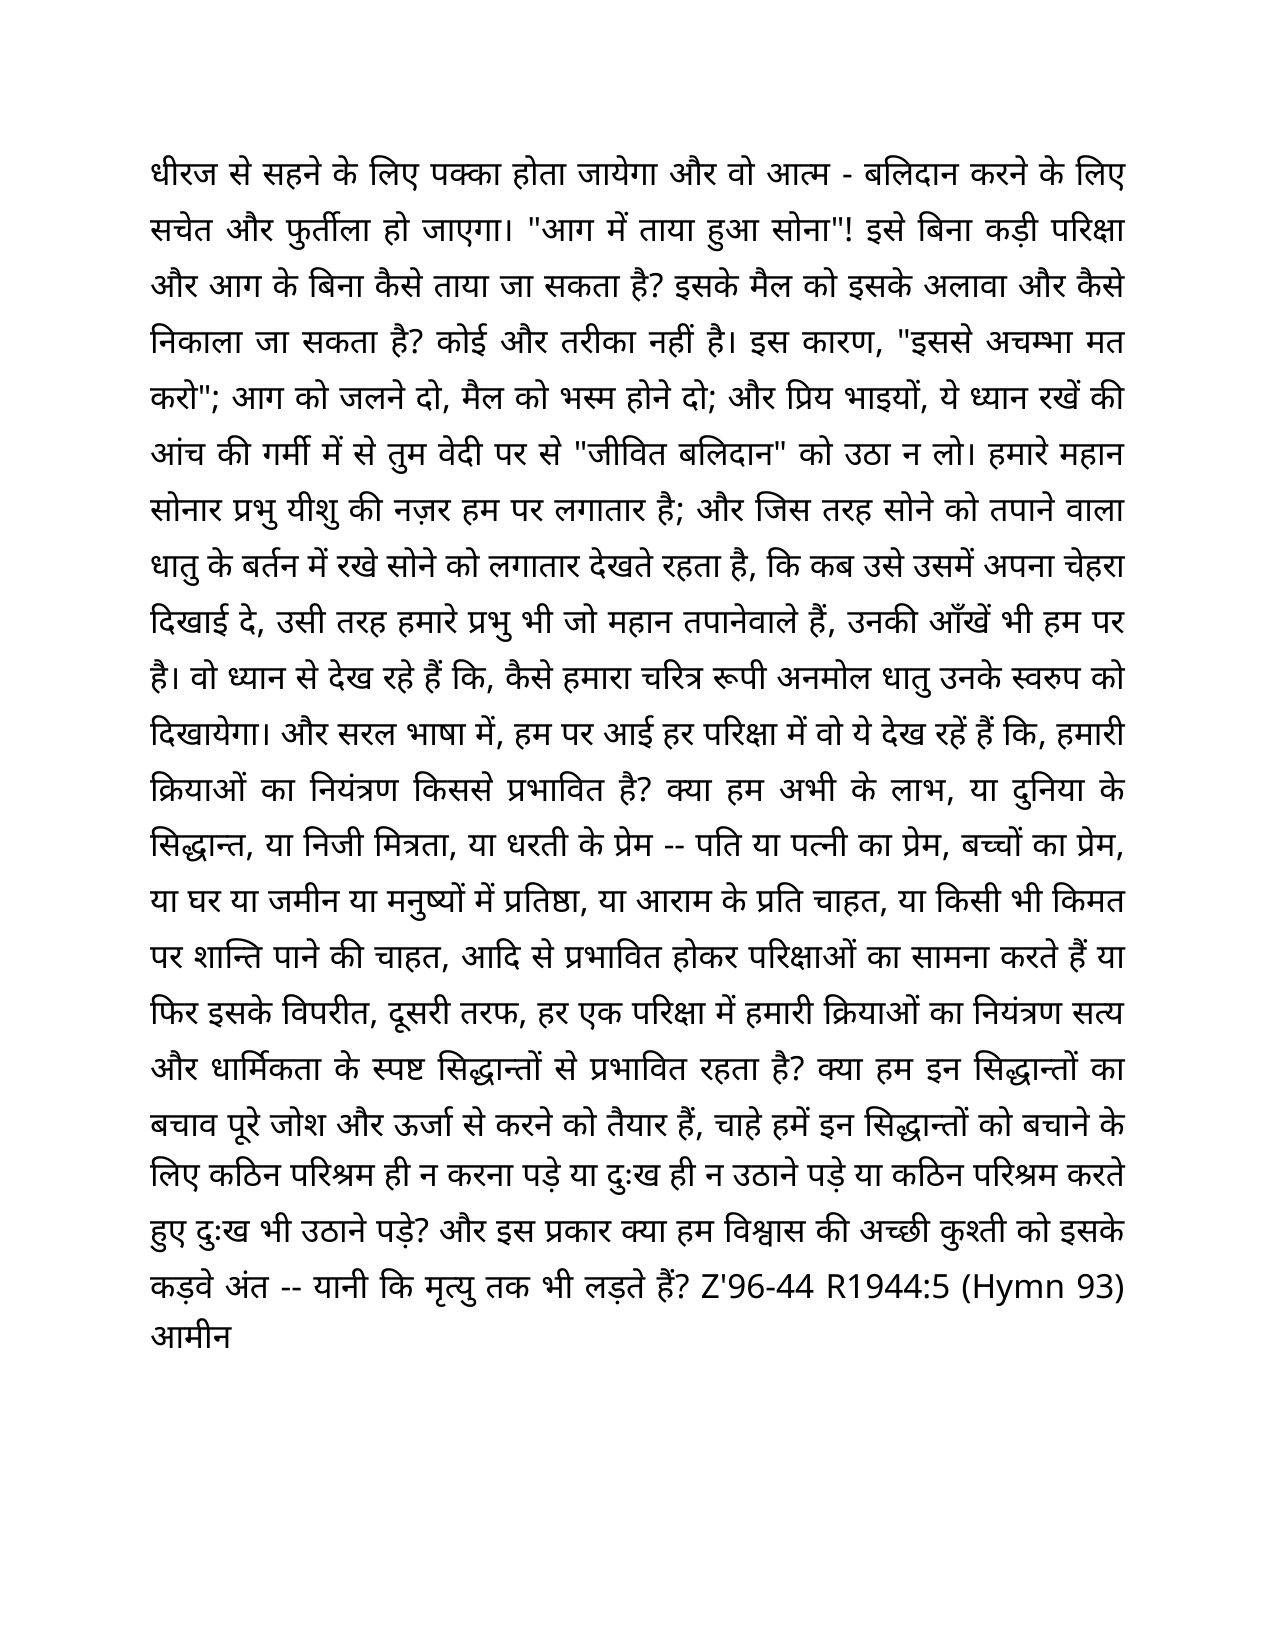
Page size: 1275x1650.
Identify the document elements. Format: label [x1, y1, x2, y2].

text [150, 150, 1125, 1362]
